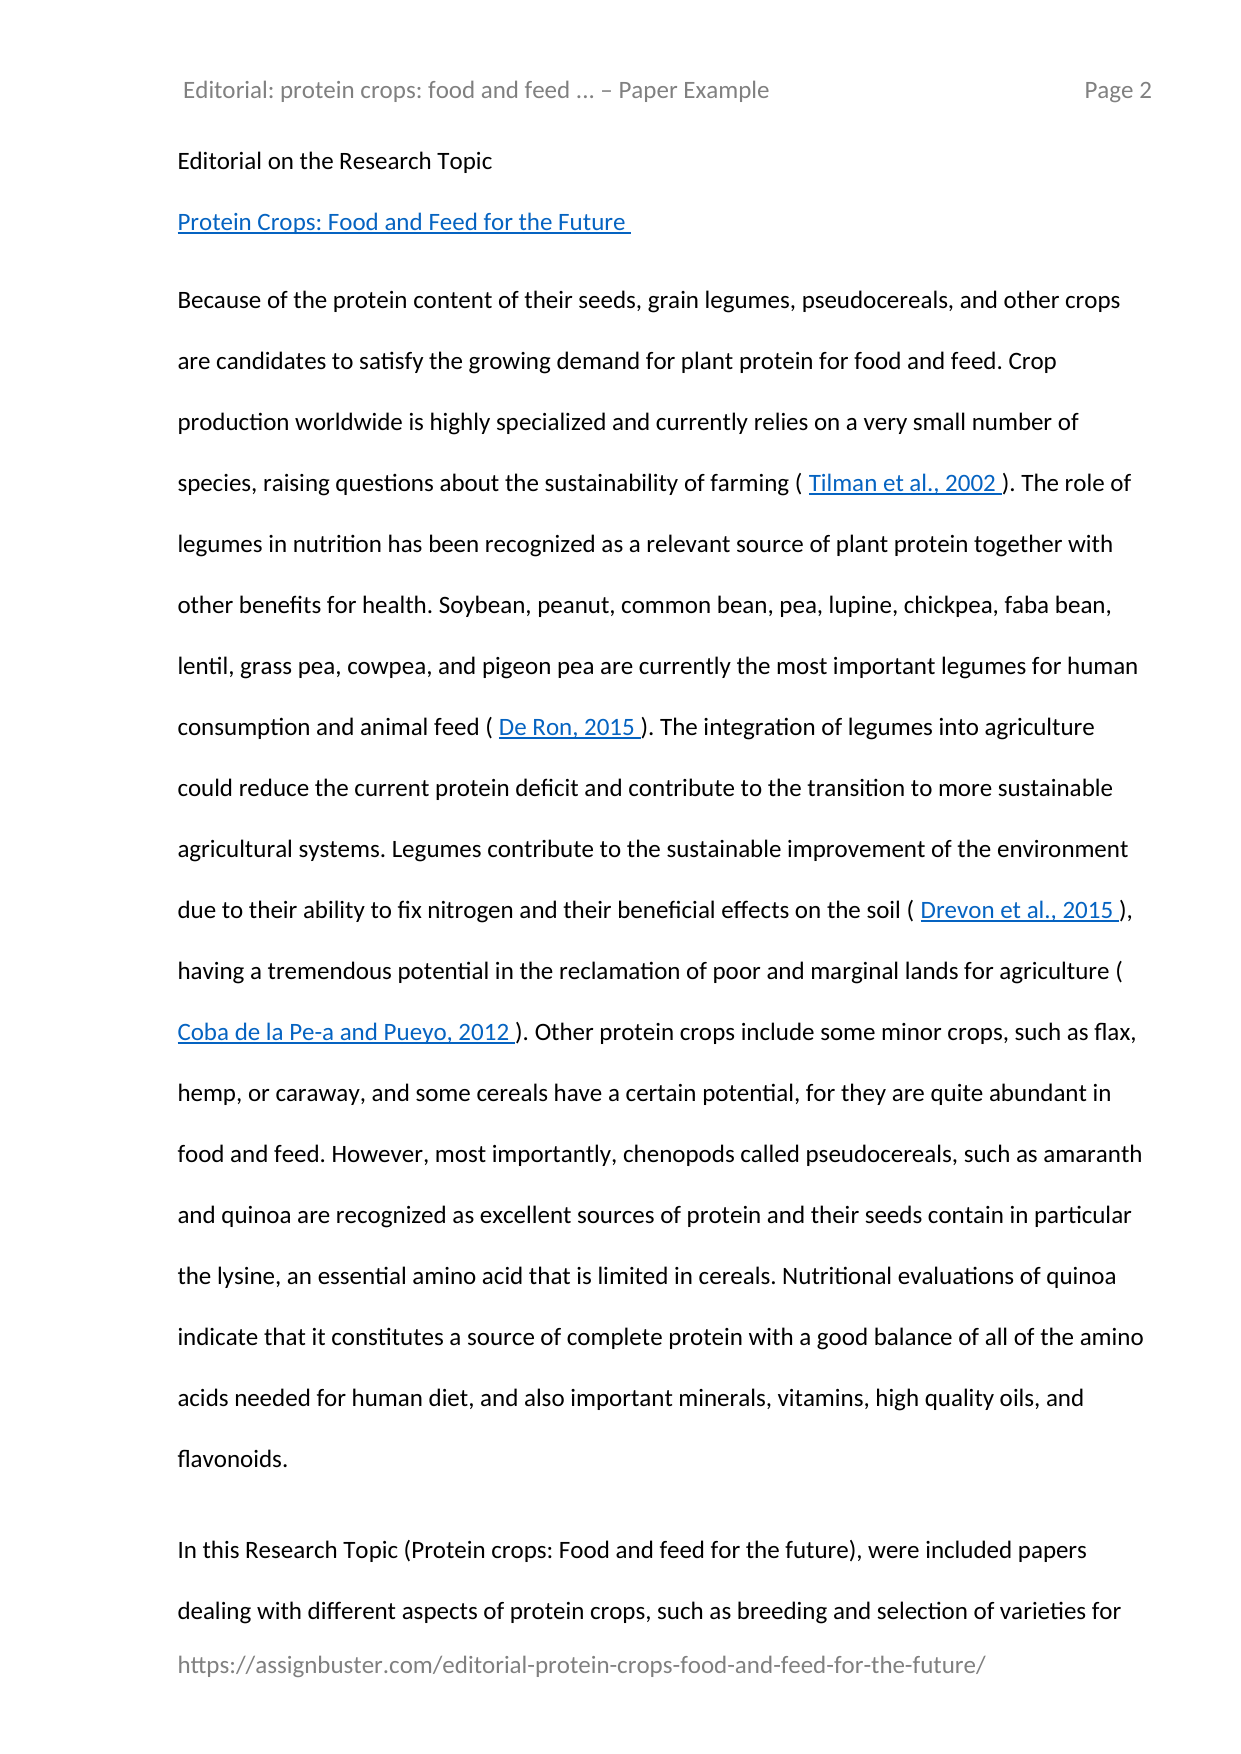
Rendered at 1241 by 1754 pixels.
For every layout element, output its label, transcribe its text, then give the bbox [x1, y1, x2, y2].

text Editorial on the Research Topic Protein Crops: Food and Feed for the Future [177, 145, 1152, 237]
text Because of the protein content of their seeds, grain legumes, pseudocereals, and other crops are candidates to satisfy the growing demand for plant protein for food and feed. Crop production worldwide is highly specialized and currently relies on a very small number of species, raising questions about the sustainability of farming ( Tilman et al., 2002 ). The role of legumes in nutrition has been recognized as a relevant source of plant protein together with other benefits for health. Soybean, peanut, common bean, pea, lupine, chickpea, faba bean, lentil, grass pea, cowpea, and pigeon pea are currently the most important legumes for human consumption and animal feed ( De Ron, 2015 ). The integration of legumes into agriculture could reduce the current protein deficit and contribute to the transition to more sustainable agricultural systems. Legumes contribute to the sustainable improvement of the environment due to their ability to fix nitrogen and their beneficial effects on the soil ( Drevon et al., 2015 ), having a tremendous potential in the reclamation of poor and marginal lands for agriculture ( Coba de la Pe-a and Pueyo, 2012 ). Other protein crops include some minor crops, such as flax, hemp, or caraway, and some cereals have a certain potential, for they are quite abundant in food and feed. However, most importantly, chenopods called pseudocereals, such as amaranth and quinoa are recognized as excellent sources of protein and their seeds contain in particular the lysine, an essential amino acid that is limited in cereals. Nutritional evaluations of quinoa indicate that it constitutes a source of complete protein with a good balance of all of the amino acids needed for human diet, and also important minerals, vitamins, high quality oils, and flavonoids. [177, 284, 1152, 1474]
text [177, 1534, 1152, 1626]
